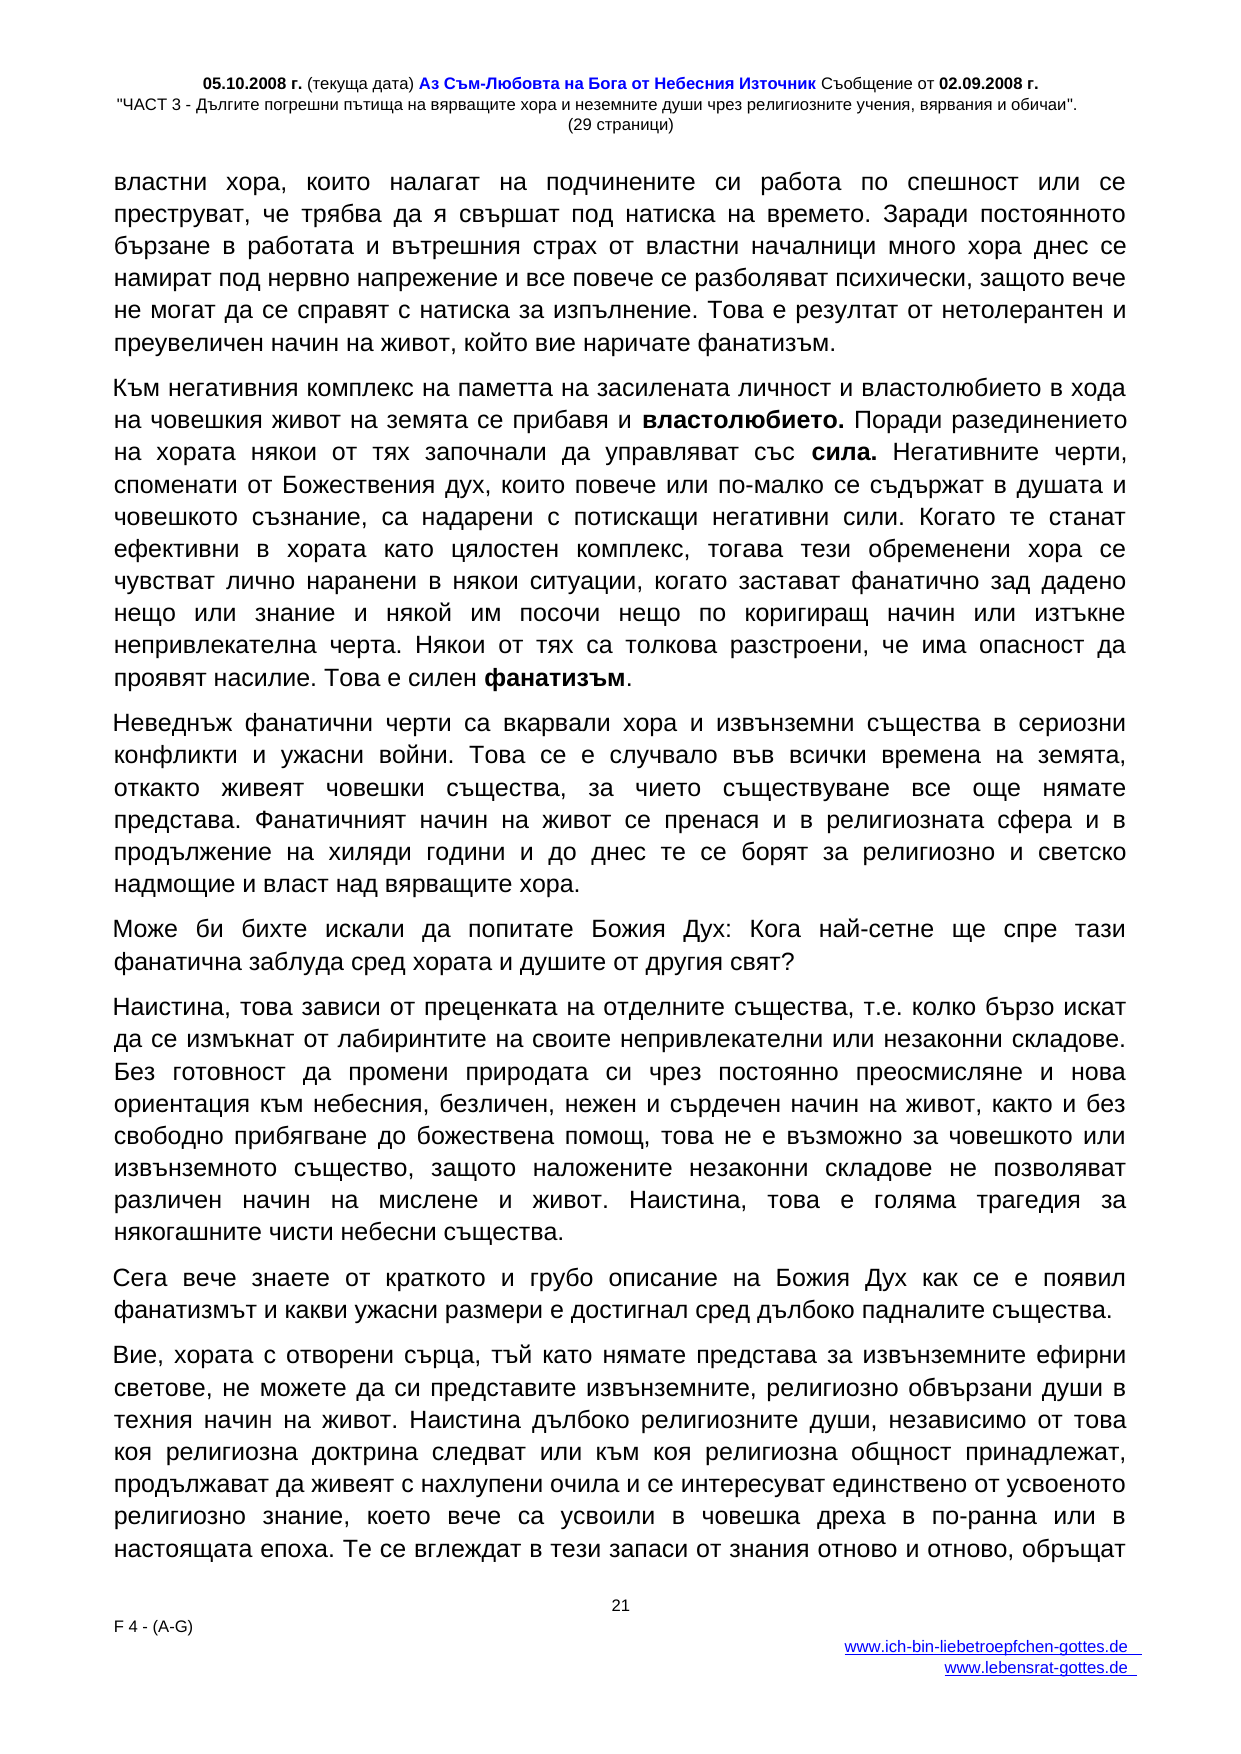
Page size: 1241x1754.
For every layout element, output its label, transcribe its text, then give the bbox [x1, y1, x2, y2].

text Към негативния комплекс на паметта на засилената личност и властолюбието в хода на човешкия живот на земята се прибавя и властолюбието. Поради разединението на хората някои от тях започнали да управляват със сила. Негативните черти, споменати от Божествения дух, които повече или по-малко се съдържат в душата и човешкото съзнание, са надарени с потискащи негативни сили. Когато те станат ефективни в хората като цялостен комплекс, тогава тези обременени хора се чувстват лично наранени в някои ситуации, когато застават фанатично зад дадено нещо или знание и някой им посочи нещо по коригиращ начин или изтъкне непривлекателна черта. Някои от тях са толкова разстроени, че има опасност да проявят насилие. Това е силен фанатизъм. [112, 373, 1128, 691]
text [112, 1340, 1128, 1562]
text Неведнъж фанатични черти са вкарвали хора и извънземни същества в сериозни конфликти и ужасни войни. Това се е случвало във всички времена на земята, откакто живеят човешки същества, за чието съществуване все още нямате представа. Фанатичният начин на живот се пренася и в религиозната сфера и в продължение на хиляди години и до днес те се борят за религиозно и светско надмощие и власт над вярващите хора. [112, 708, 1128, 898]
text Може би бихте искали да попитате Божия Дух: Кога най-сетне ще спре тази фанатична заблуда сред хората и душите от другия свят? [112, 914, 1128, 975]
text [112, 167, 1128, 356]
text Наистина, това зависи от преценката на отделните същества, т.е. колко бързо искат да се измъкнат от лабиринтите на своите непривлекателни или незаконни складове. Без готовност да промени природата си чрез постоянно преосмисляне и нова ориентация към небесния, безличен, нежен и сърдечен начин на живот, както и без свободно прибягване до божествена помощ, това не е възможно за човешкото или извънземното същество, защото наложените незаконни складове не позволяват различен начин на мислене и живот. Наистина, това е голяма трагедия за някогашните чисти небесни същества. [112, 992, 1128, 1246]
text Сега вече знаете от краткото и грубо описание на Божия Дух как се е появил фанатизмът и какви ужасни размери е достигнал сред дълбоко падналите същества. [112, 1263, 1128, 1324]
